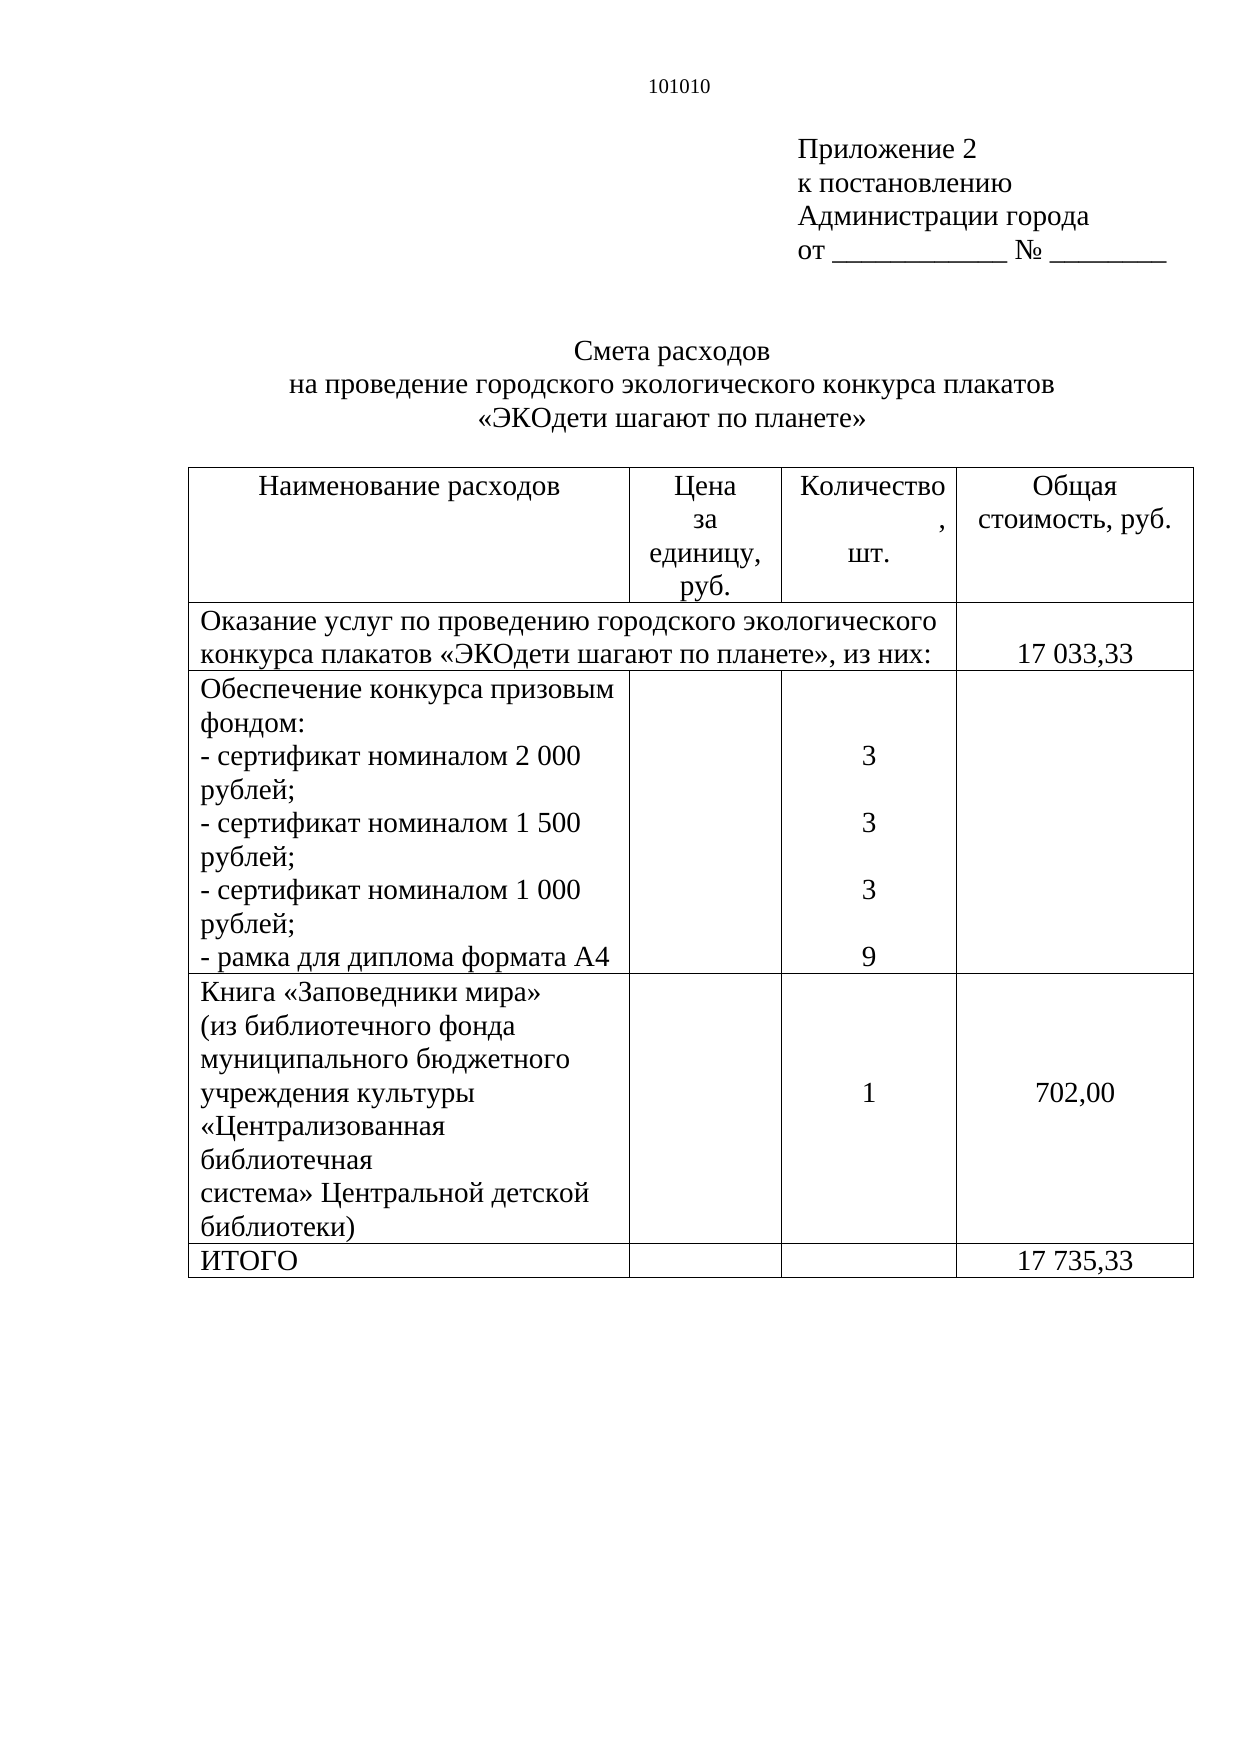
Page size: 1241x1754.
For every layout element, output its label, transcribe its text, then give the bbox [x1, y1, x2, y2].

table_cell 3 3 3 9 [782, 671, 956, 973]
text Смета расходов [177, 333, 1167, 366]
table_cell [630, 1244, 781, 1277]
table_cell [957, 671, 1193, 973]
text Администрации города [797, 198, 1181, 232]
table_cell Обеспечение конкурса призовым фондом: - сертификат номиналом 2 000 рублей; - сертификат номиналом 1 500 рублей; - сертификат номиналом 1 000 рублей; - рамка для диплома формата А4 [189, 671, 629, 973]
text Приложение 2 [797, 131, 1181, 165]
table_header Наименование расходов [189, 468, 629, 602]
table_cell Оказание услуг по проведению городского экологического конкурса плакатов «ЭКОдети шагают по планете», из них: [189, 603, 956, 670]
table_cell [630, 974, 781, 1242]
text на проведение городского экологического конкурса плакатов [177, 366, 1167, 400]
text «ЭКОдети шагают по планете» [177, 400, 1167, 433]
table_cell [782, 1244, 956, 1277]
table_header Цена за единицу, руб. [630, 468, 781, 602]
table_cell Книга «Заповедники мира» (из библиотечного фонда муниципального бюджетного учреждения культуры «Централизованная библиотечная система» Центральной детской библиотеки) [189, 974, 629, 1242]
text от ____________ № ________ [797, 232, 1181, 266]
table_cell 17 735,33 [957, 1244, 1193, 1277]
table_header Общая стоимость, руб. [957, 468, 1193, 602]
text к постановлению [797, 165, 1181, 198]
table_cell 1 [782, 974, 956, 1242]
table_cell ИТОГО [189, 1244, 629, 1277]
table_cell [630, 671, 781, 973]
table_cell 702,00 [957, 974, 1193, 1242]
table_header Количество, шт. [782, 468, 956, 602]
table_cell 17 033,33 [957, 603, 1193, 670]
